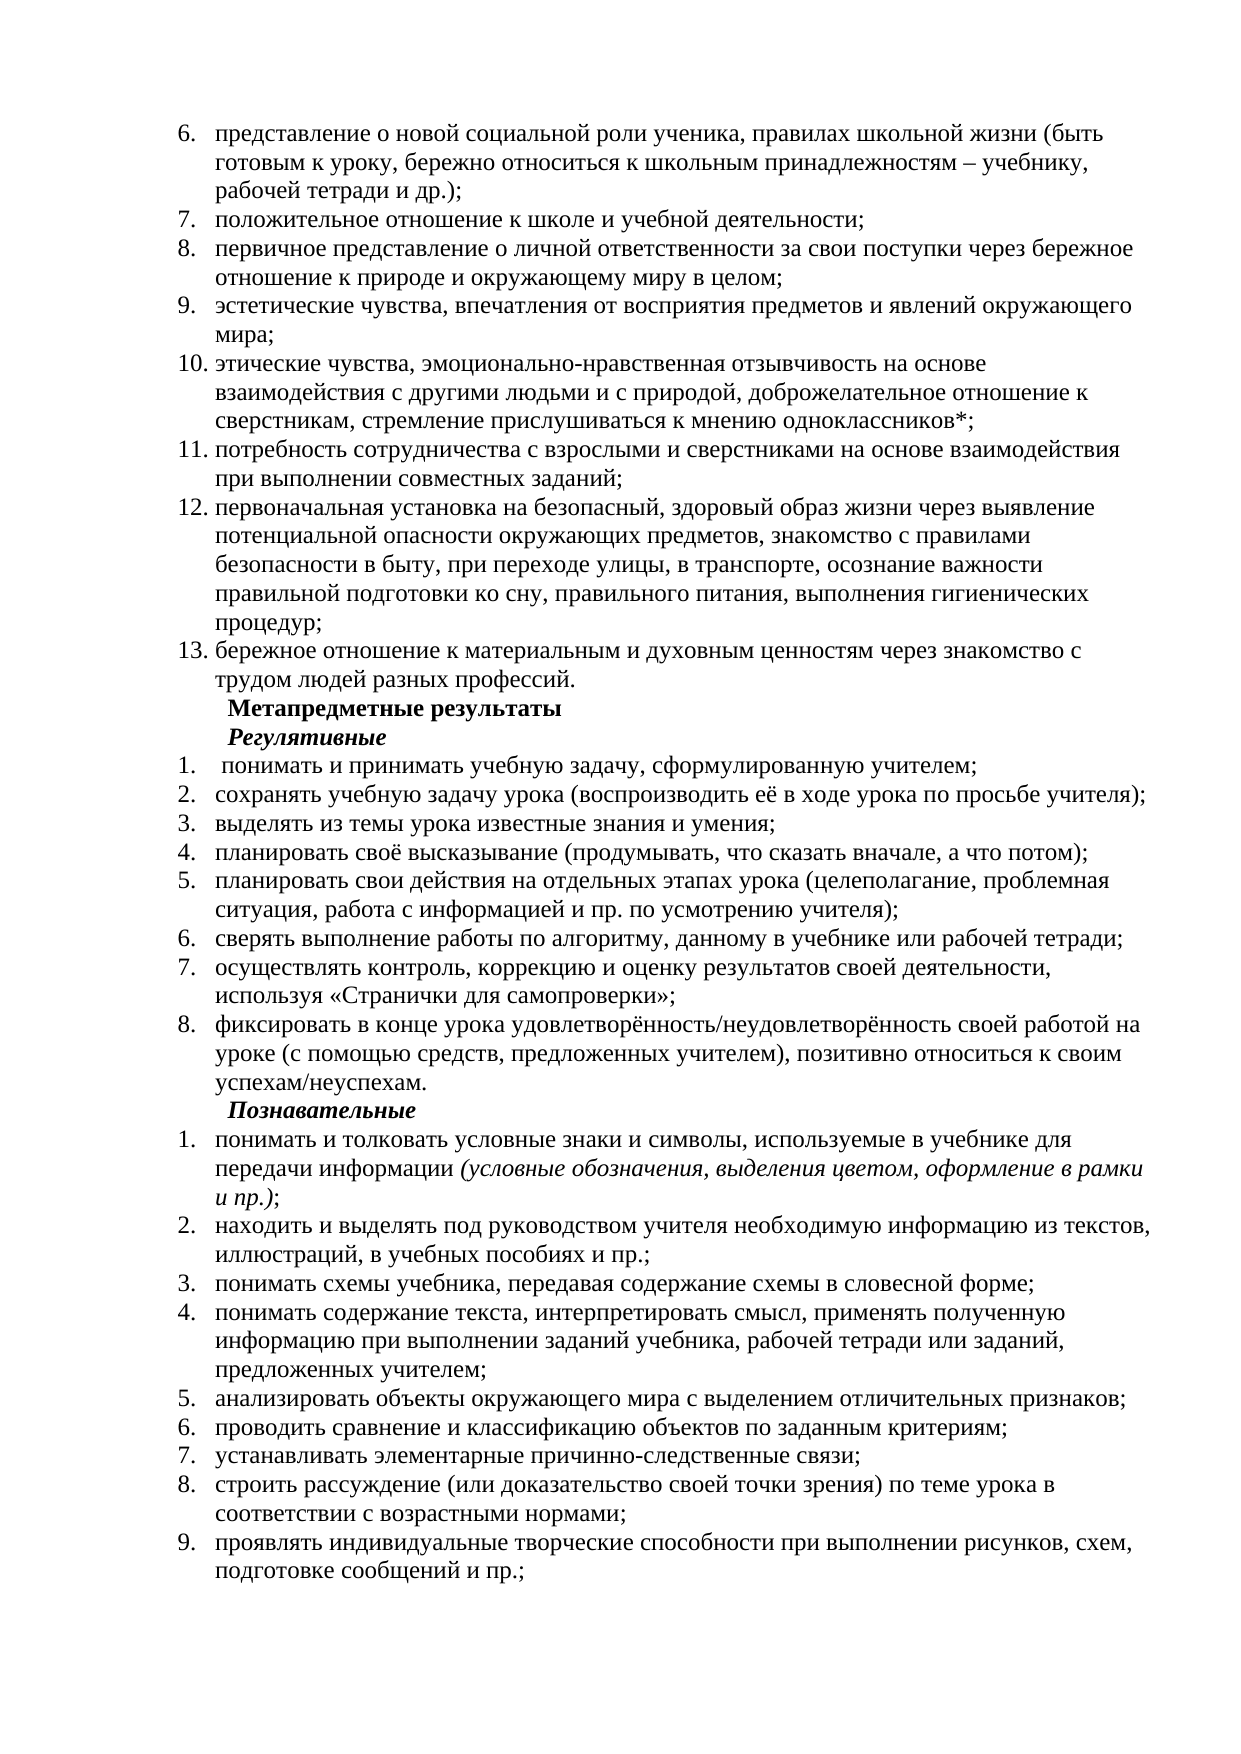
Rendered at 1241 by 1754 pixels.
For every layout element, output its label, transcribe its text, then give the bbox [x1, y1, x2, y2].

list устанавливать элементарные причинно-следственные связи; [177, 1441, 1152, 1469]
text Метапредметные результаты [177, 693, 1152, 722]
list фиксировать в конце урока удовлетворённость/неудовлетворённость своей работой на уроке (с помощью средств, предложенных учителем), позитивно относиться к своим успехам/неуспехам. [177, 1009, 1152, 1096]
list положительное отношение к школе и учебной деятельности; [177, 204, 1152, 233]
list планировать свои действия на отдельных этапах урока (целеполагание, проблемная ситуация, работа с информацией и пр. по усмотрению учителя); [177, 866, 1152, 923]
list понимать схемы учебника, передавая содержание схемы в словесной форме; [177, 1268, 1152, 1297]
list сверять выполнение работы по алгоритму, данному в учебнике или рабочей тетради; [177, 923, 1152, 952]
list первичное представление о личной ответственности за свои поступки через бережное отношение к природе и окружающему миру в целом; [177, 233, 1152, 291]
list анализировать объекты окружающего мира с выделением отличительных признаков; [177, 1383, 1152, 1412]
list сохранять учебную задачу урока (воспроизводить её в ходе урока по просьбе учителя); [177, 779, 1152, 808]
list этические чувства, эмоционально-нравственная отзывчивость на основе взаимодействия с другими людьми и с природой, доброжелательное отношение к сверстникам, стремление прислушиваться к мнению одноклассников*; [177, 348, 1152, 434]
list планировать своё высказывание (продумывать, что сказать вначале, а что потом); [177, 837, 1152, 866]
list проводить сравнение и классификацию объектов по заданным критериям; [177, 1412, 1152, 1441]
list потребность сотрудничества с взрослыми и сверстниками на основе взаимодействия при выполнении совместных заданий; [177, 434, 1152, 492]
list осуществлять контроль, коррекцию и оценку результатов своей деятельности, используя «Странички для самопроверки»; [177, 952, 1152, 1009]
text Регулятивные [177, 722, 1152, 751]
list проявлять индивидуальные творческие способности при выполнении рисунков, схем, подготовке сообщений и пр.; [177, 1527, 1152, 1584]
list понимать содержание текста, интерпретировать смысл, применять полученную информацию при выполнении заданий учебника, рабочей тетради или заданий, предложенных учителем; [177, 1297, 1152, 1383]
text Познавательные [177, 1096, 1152, 1124]
list бережное отношение к материальным и духовным ценностям через знакомство с трудом людей разных профессий. [177, 636, 1152, 693]
list строить рассуждение (или доказательство своей точки зрения) по теме урока в соответствии с возрастными нормами; [177, 1469, 1152, 1527]
list выделять из темы урока известные знания и умения; [177, 808, 1152, 837]
list понимать и толковать условные знаки и символы, используемые в учебнике для передачи информации (условные обозначения, выделения цветом, оформление в рамки и пр.); [177, 1124, 1152, 1211]
list понимать и принимать учебную задачу, сформулированную учителем; [177, 751, 1152, 779]
list представление о новой социальной роли ученика, правилах школьной жизни (быть готовым к уроку, бережно относиться к школьным принадлежностям – учебнику, рабочей тетради и др.); [177, 118, 1152, 204]
list эстетические чувства, впечатления от восприятия предметов и явлений окружающего мира; [177, 291, 1152, 348]
list первоначальная установка на безопасный, здоровый образ жизни через выявление потенциальной опасности окружающих предметов, знакомство с правилами безопасности в быту, при переходе улицы, в транспорте, осознание важности правильной подготовки ко сну, правильного питания, выполнения гигиенических процедур; [177, 492, 1152, 636]
list находить и выделять под руководством учителя необходимую информацию из текстов, иллюстраций, в учебных пособиях и пр.; [177, 1211, 1152, 1268]
